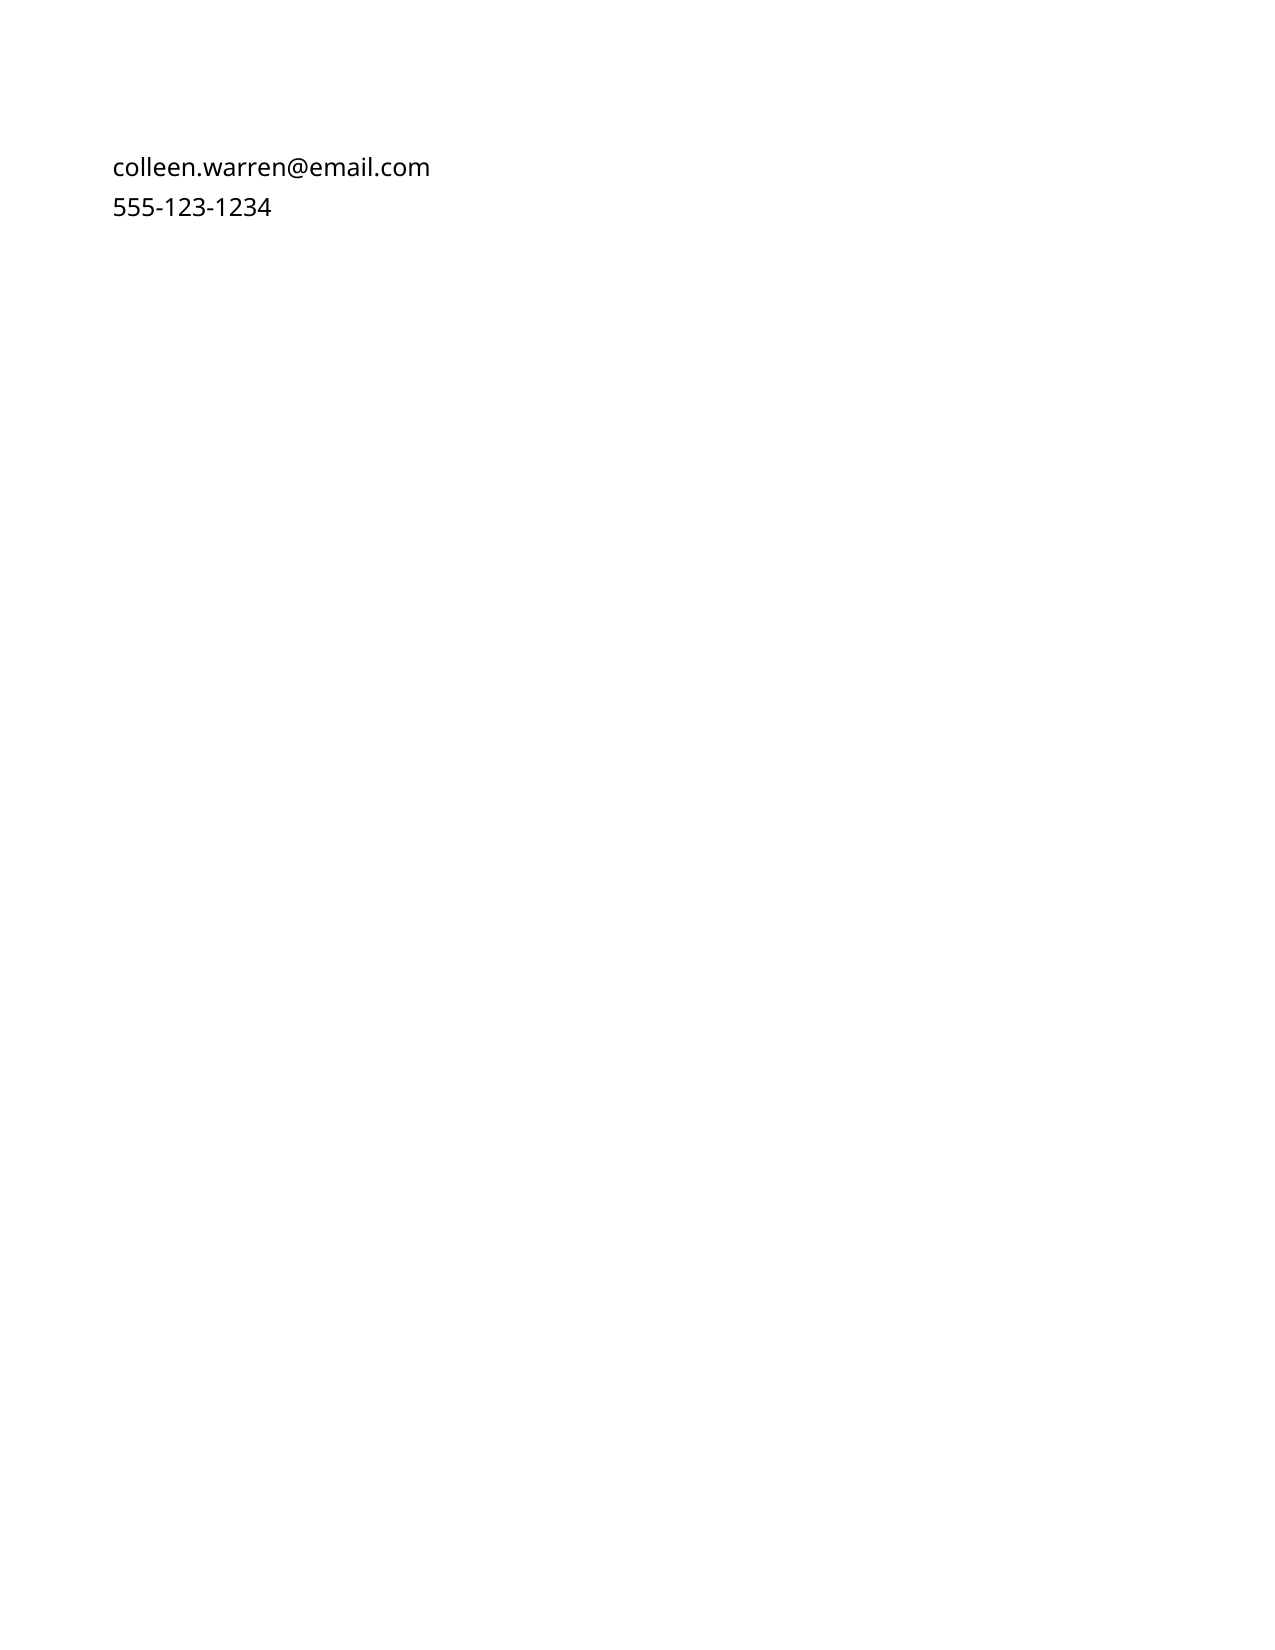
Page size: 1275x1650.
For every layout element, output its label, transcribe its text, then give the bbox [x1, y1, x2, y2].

text colleen.warren@email.com [112, 150, 1162, 184]
text 555-123-1234 [112, 189, 1162, 223]
